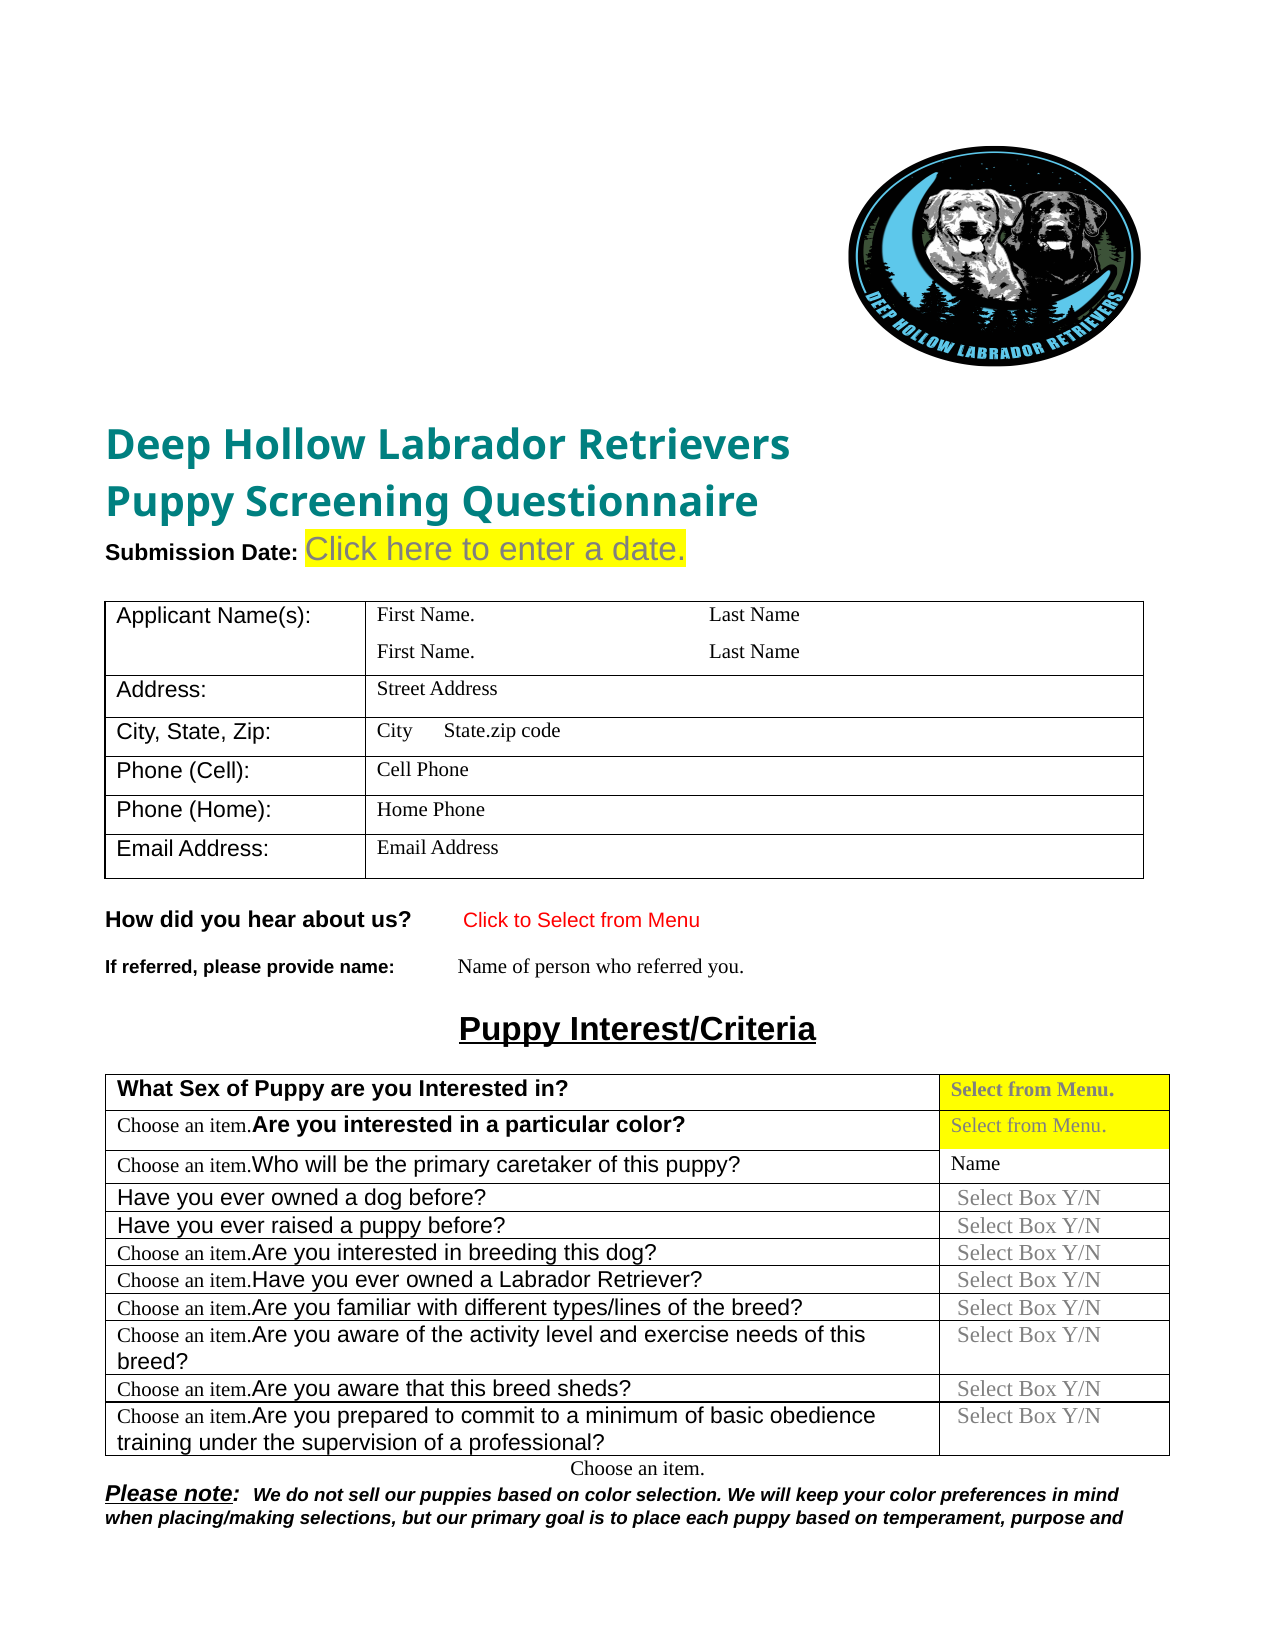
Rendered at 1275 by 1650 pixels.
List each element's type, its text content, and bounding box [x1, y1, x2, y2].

text Submission Date: [105, 528, 1170, 567]
table_cell Are you prepared to commit to a minimum of basic obedience training under the supervision of a professional? [106, 1403, 939, 1455]
table_cell City, State, Zip: [106, 718, 365, 756]
table_cell Are you aware that this breed sheds? [106, 1375, 939, 1401]
table_cell [366, 835, 1143, 878]
table_cell Address: [106, 676, 365, 717]
table_cell Phone (Cell): [106, 757, 365, 795]
table_cell Are you familiar with different types/lines of the breed? [106, 1294, 939, 1320]
picture [842, 138, 1146, 373]
table_cell Who will be the primary caretaker of this puppy? [106, 1151, 939, 1183]
table_cell Email Address: [106, 835, 365, 878]
table_header Applicant Name(s): [106, 602, 365, 675]
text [105, 1480, 1170, 1528]
text Puppy Interest/Criteria [105, 1009, 1170, 1047]
table_cell Are you interested in a particular color? [106, 1111, 939, 1149]
table_cell Have you ever owned a Labrador Retriever? [106, 1266, 939, 1293]
table_cell [366, 718, 1143, 756]
text Deep Hollow Labrador Retrievers [105, 99, 1170, 472]
table_cell Have you ever raised a puppy before? [106, 1212, 939, 1238]
table_cell Are you aware of the activity level and exercise needs of this breed? [106, 1321, 939, 1374]
table_cell Are you interested in breeding this dog? [106, 1239, 939, 1265]
text Puppy Screening Questionnaire [105, 472, 1170, 528]
text If referred, please provide name: [105, 954, 1170, 978]
text How did you hear about us? [105, 879, 1170, 932]
table_header [366, 602, 1143, 675]
table_header What Sex of Puppy are you Interested in? [106, 1075, 939, 1110]
table_cell Phone (Home): [106, 796, 365, 834]
table_cell [940, 1184, 1169, 1211]
table_cell Have you ever owned a dog before? [106, 1184, 939, 1211]
